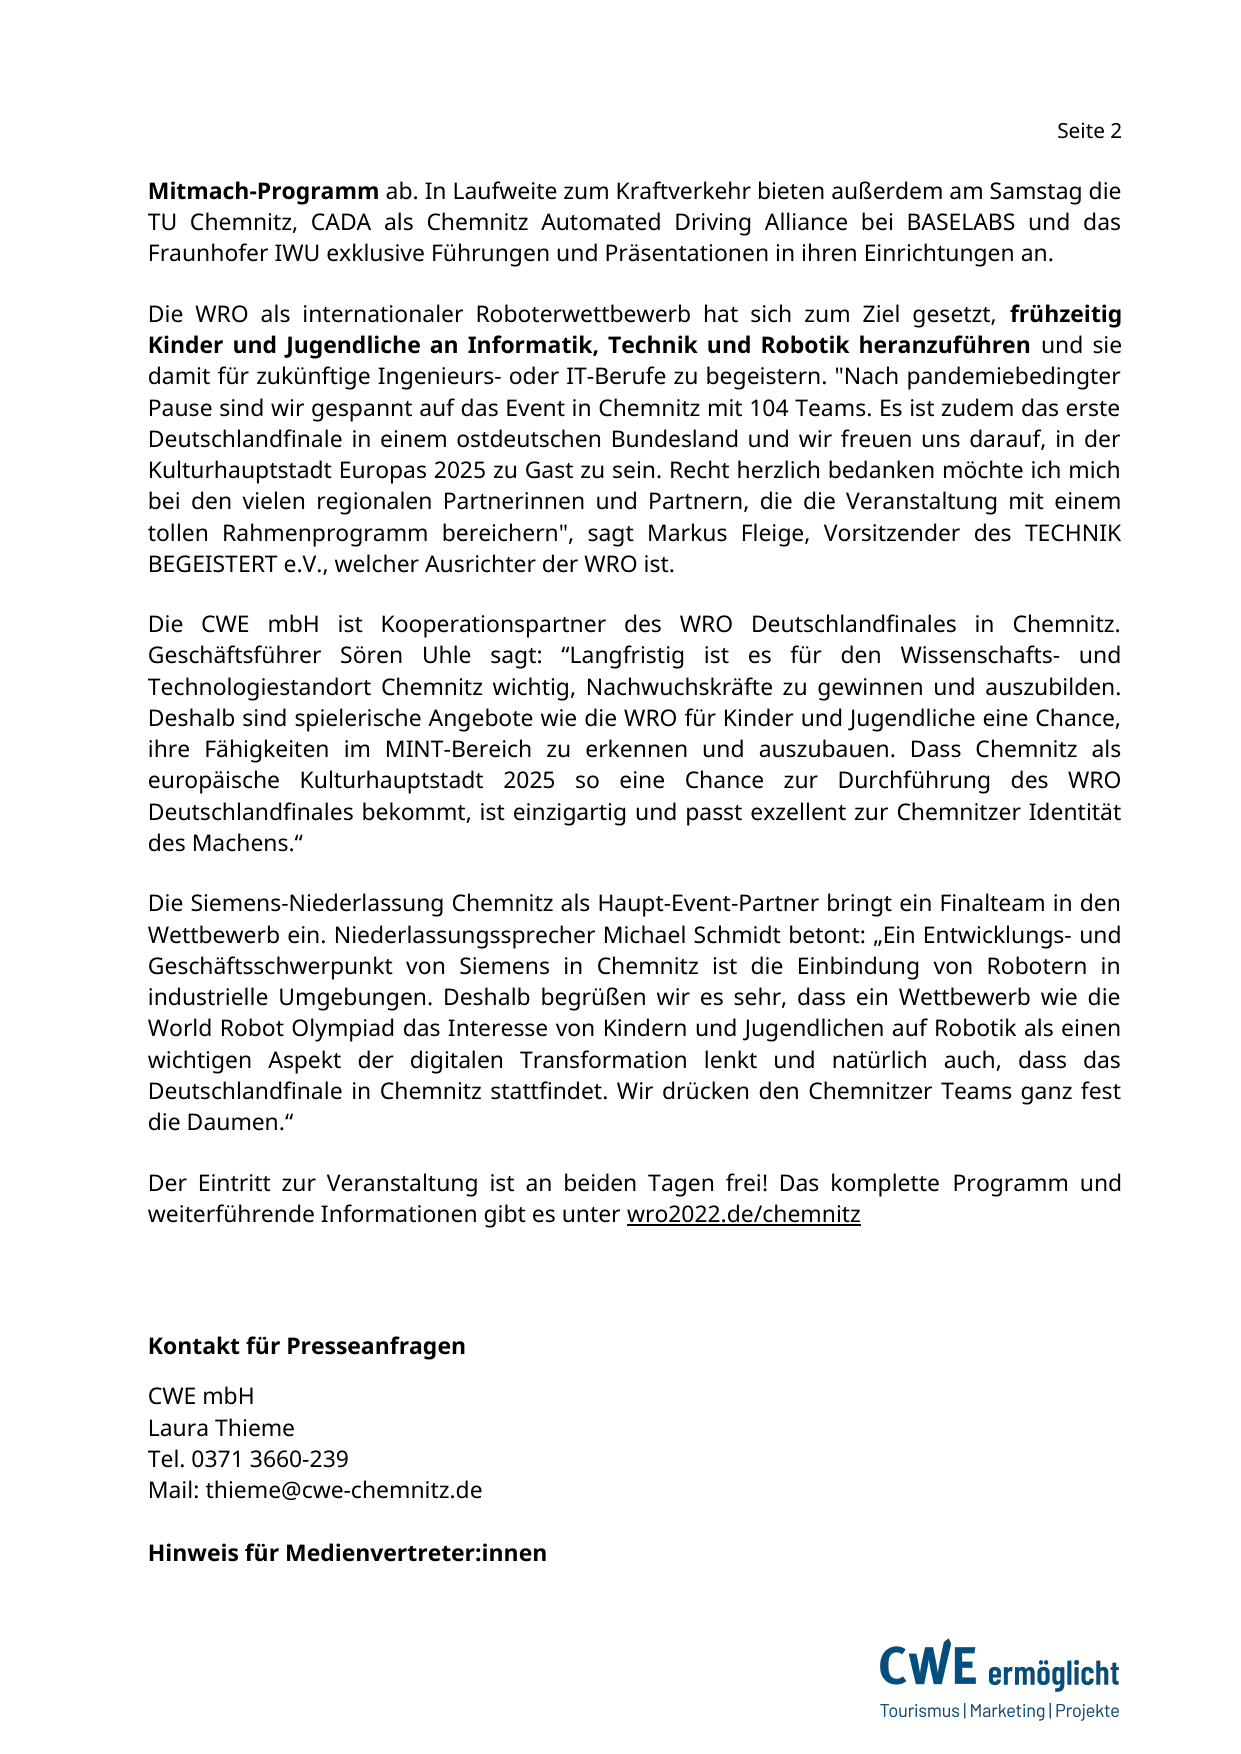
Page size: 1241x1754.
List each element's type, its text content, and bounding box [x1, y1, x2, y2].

text Die WRO als internationaler Roboterwettbewerb hat sich zum Ziel gesetzt, frühzeitig Kinder und Jugendliche an Informatik, Technik und Robotik heranzuführen und sie damit für zukünftige Ingenieurs- oder IT-Berufe zu begeistern. "Nach pandemiebedingter Pause sind wir gespannt auf das Event in Chemnitz mit 104 Teams. Es ist zudem das erste Deutschlandfinale in einem ostdeutschen Bundesland und wir freuen uns darauf, in der Kulturhauptstadt Europas 2025 zu Gast zu sein. Recht herzlich bedanken möchte ich mich bei den vielen regionalen Partnerinnen und Partnern, die die Veranstaltung mit einem tollen Rahmenprogramm bereichern", sagt Markus Fleige, Vorsitzender des TECHNIK BEGEISTERT e.V., welcher Ausrichter der WRO ist. [148, 298, 1122, 579]
text CWE mbH [148, 1380, 1122, 1411]
text Der Eintritt zur Veranstaltung ist an beiden Tagen frei! Das komplette Programm und weiterführende Informationen gibt es unter wro2022.de/chemnitz [148, 1166, 1122, 1229]
picture [876, 1633, 1123, 1726]
text Kontakt für Presseanfragen [148, 1330, 1122, 1361]
text Laura Thieme [148, 1411, 1122, 1443]
text Die Siemens-Niederlassung Chemnitz als Haupt-Event-Partner bringt ein Finalteam in den Wettbewerb ein. Niederlassungssprecher Michael Schmidt betont: „Ein Entwicklungs- und Geschäftsschwerpunkt von Siemens in Chemnitz ist die Einbindung von Robotern in industrielle Umgebungen. Deshalb begrüßen wir es sehr, dass ein Wettbewerb wie die World Robot Olympiad das Interesse von Kindern und Jugendlichen auf Robotik als einen wichtigen Aspekt der digitalen Transformation lenkt und natürlich auch, dass das Deutschlandfinale in Chemnitz stattfindet. Wir drücken den Chemnitzer Teams ganz fest die Daumen.“ [148, 887, 1122, 1137]
text Hinweis für Medienvertreter:innen [148, 1536, 1122, 1568]
text Tel. 0371 3660-239 [148, 1443, 1122, 1474]
text Die CWE mbH ist Kooperationspartner des WRO Deutschlandfinales in Chemnitz. Geschäftsführer Sören Uhle sagt: “Langfristig ist es für den Wissenschafts- und Technologiestandort Chemnitz wichtig, Nachwuchskräfte zu gewinnen und auszubilden. Deshalb sind spielerische Angebote wie die WRO für Kinder und Jugendliche eine Chance, ihre Fähigkeiten im MINT-Bereich zu erkennen und auszubauen. Dass Chemnitz als europäische Kulturhauptstadt 2025 so eine Chance zur Durchführung des WRO Deutschlandfinales bekommt, ist einzigartig und passt exzellent zur Chemnitzer Identität des Machens.“ [148, 608, 1122, 858]
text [148, 175, 1122, 268]
text Mail: thieme@cwe-chemnitz.de [148, 1474, 1122, 1505]
